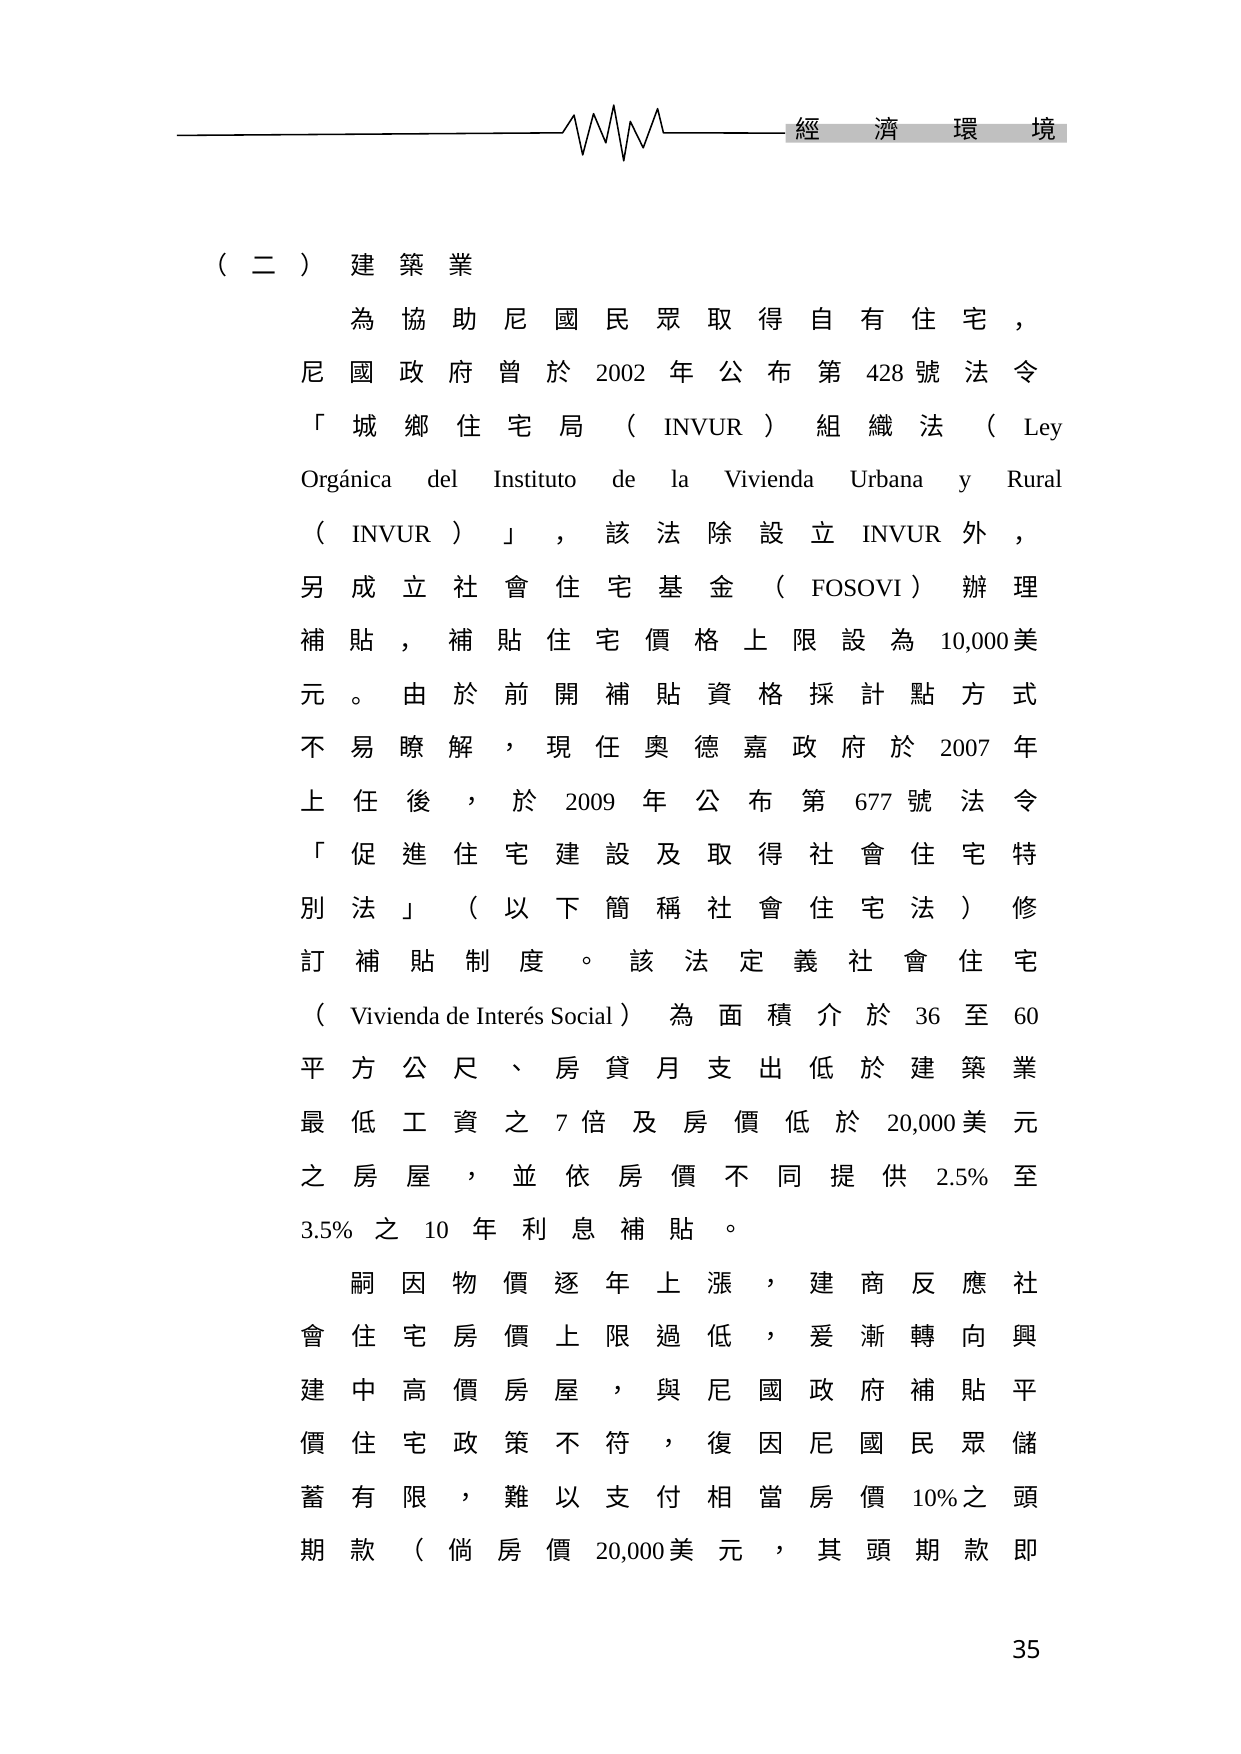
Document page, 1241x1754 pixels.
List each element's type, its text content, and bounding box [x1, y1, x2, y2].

text 為協助尼國民眾取得自有住宅，尼國政府曾於2002年公布第428號法令「城鄉住宅局（INVUR）組織法（Ley Orgánica del Instituto de la Vivienda Urbana y Rural （INVUR）」，該法除設立INVUR外，另成立社會住宅基金（FOSOVI）辦理補貼，補貼住宅價格上限設為10,000美元。由於前開補貼資格採計點方式不易瞭解，現任奧德嘉政府於2007年上任後，於2009年公布第677號法令「促進住宅建設及取得社會住宅特別法」（以下簡稱社會住宅法）修訂補貼制度。該法定義社會住宅（Vivienda de Interés Social）為面積介於36至60平方公尺、房貸月支出低於建築業最低工資之7倍及房價低於20,000美元之房屋，並依房價不同提供2.5%至3.5%之10年利息補貼。 [276, 291, 1063, 1254]
text （二）建築業 [202, 237, 1063, 291]
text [276, 1254, 1063, 1576]
